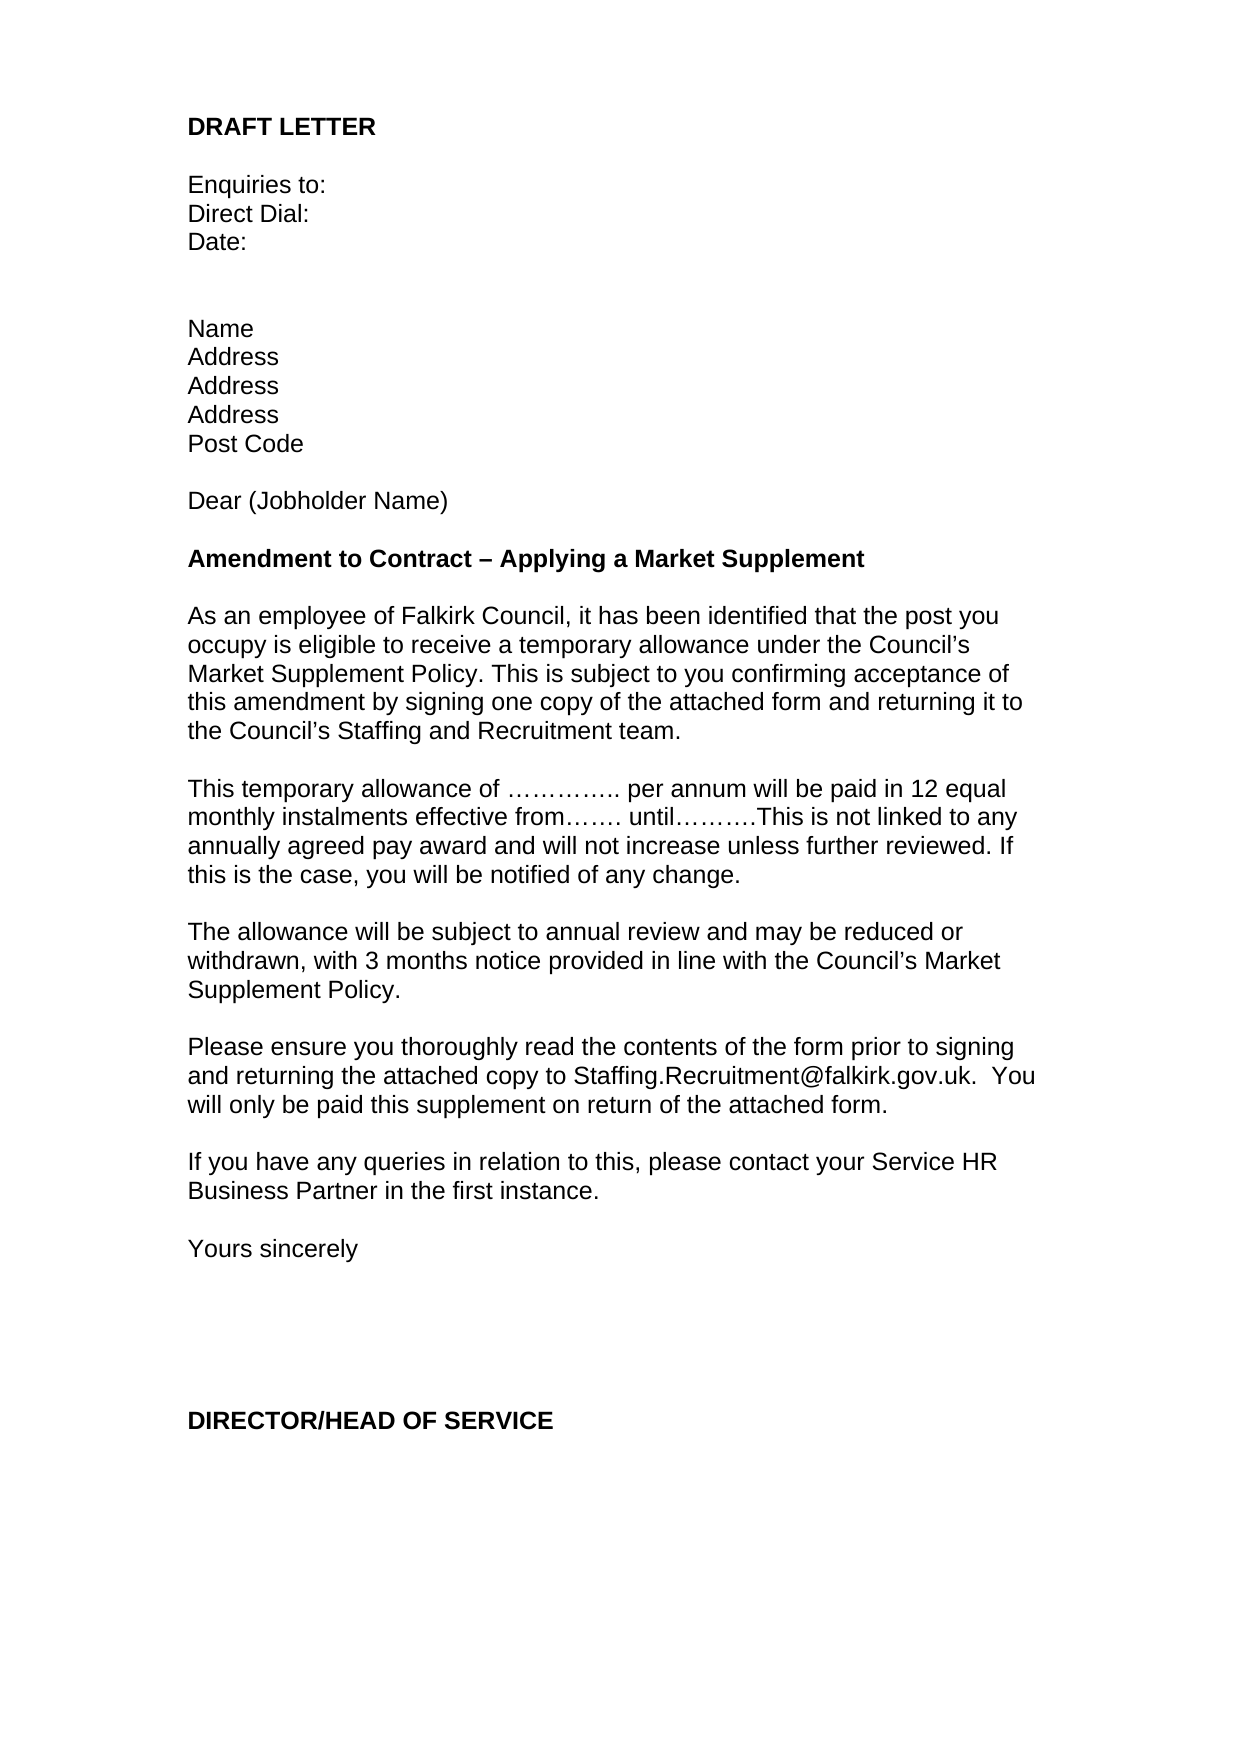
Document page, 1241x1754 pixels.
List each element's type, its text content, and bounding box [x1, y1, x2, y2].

text Name [187, 314, 1053, 342]
text DIRECTOR/HEAD OF SERVICE [187, 1406, 1053, 1435]
text DRAFT LETTER [187, 112, 1053, 141]
text As an employee of Falkirk Council, it has been identified that the post you occupy is eligible to receive a temporary allowance under the Council’s Market Supplement Policy. This is subject to you confirming acceptance of this amendment by signing one copy of the attached form and returning it to the Council’s Staffing and Recruitment team. [187, 601, 1053, 745]
text Amendment to Contract – Applying a Market Supplement [187, 544, 1053, 572]
text Please ensure you thoroughly read the contents of the form prior to signing and returning the attached copy to Staffing.Recruitment@falkirk.gov.uk. You will only be paid this supplement on return of the attached form. [187, 1032, 1053, 1119]
text Direct Dial: [187, 199, 1053, 227]
text If you have any queries in relation to this, please contact your Service HR Business Partner in the first instance. [187, 1147, 1053, 1205]
text Enquiries to: [187, 170, 1053, 199]
text Dear (Jobholder Name) [187, 486, 1053, 515]
text Address [187, 400, 1053, 429]
text Yours sincerely [187, 1234, 1053, 1262]
text Date: [187, 227, 1053, 256]
text Address [187, 371, 1053, 400]
text Post Code [187, 429, 1053, 457]
text This temporary allowance of ………….. per annum will be paid in 12 equal monthly instalments effective from……. until……….This is not linked to any annually agreed pay award and will not increase unless further reviewed. If this is the case, you will be notified of any change. [187, 774, 1053, 889]
text The allowance will be subject to annual review and may be reduced or withdrawn, with 3 months notice provided in line with the Council’s Market Supplement Policy. [187, 917, 1053, 1004]
text Address [187, 342, 1053, 371]
